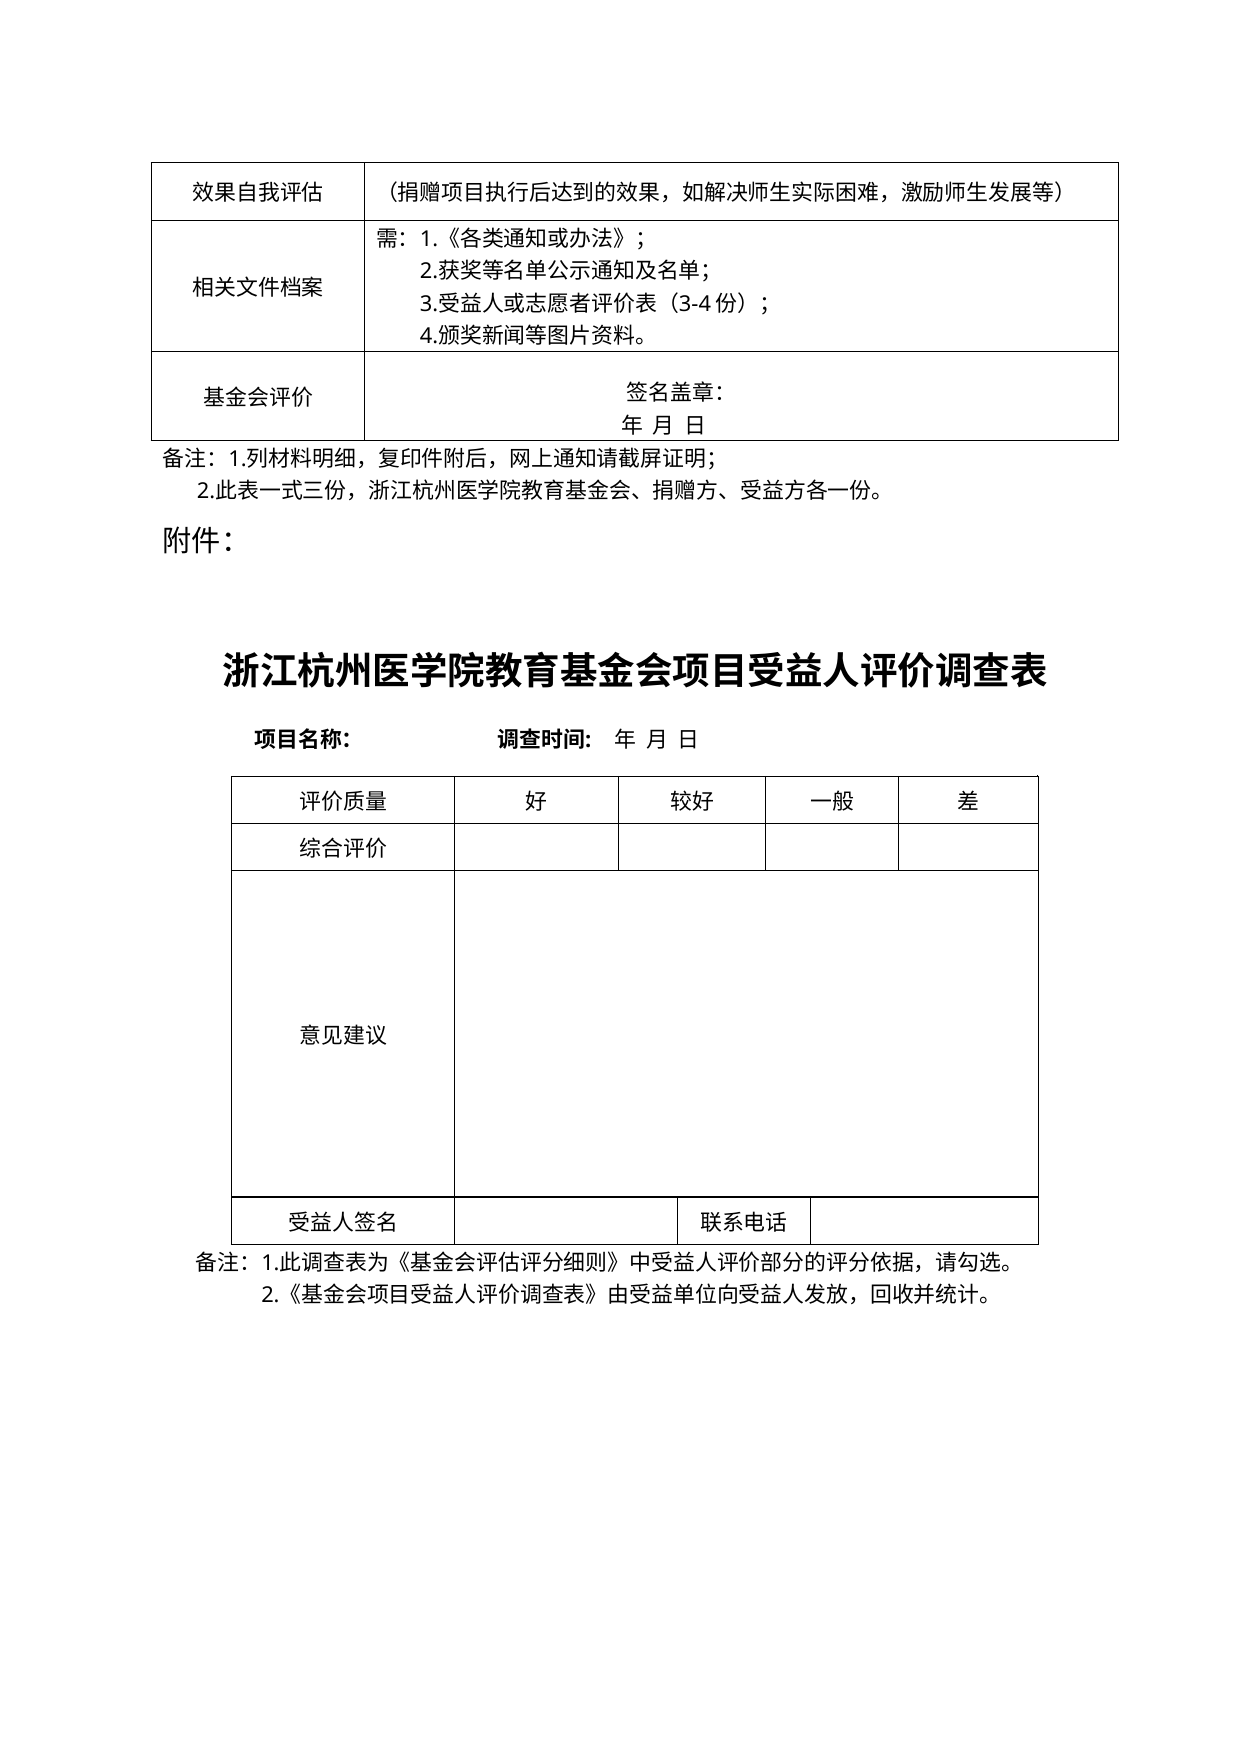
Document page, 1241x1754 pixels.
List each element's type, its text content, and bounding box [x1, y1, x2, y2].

text 2.此表一式三份，浙江杭州医学院教育基金会、捐赠方、受益方各一份。 [162, 473, 1107, 506]
table_cell 综合评价 [232, 824, 454, 870]
text 备注：1.列材料明细，复印件附后，网上通知请截屏证明； [162, 441, 1107, 473]
table_cell 好 [455, 777, 618, 823]
table_cell [899, 824, 1038, 870]
table_cell 评价质量 [232, 777, 454, 823]
text 附件： [162, 506, 1107, 571]
text 浙江杭州医学院教育基金会项目受益人评价调查表 [162, 636, 1107, 701]
table_cell 需：1.《各类通知或办法》； 2.获奖等名单公示通知及名单； 3.受益人或志愿者评价表（3-4份）； 4.颁奖新闻等图片资料。 [365, 221, 1118, 351]
text 备注：1.此调查表为《基金会评估评分细则》中受益人评价部分的评分依据，请勾选。 [162, 1245, 1107, 1277]
table_cell 基金会评价 [152, 352, 364, 440]
table_cell [455, 871, 1038, 1196]
table_cell 意见建议 [232, 871, 454, 1196]
table_cell 一般 [766, 777, 898, 823]
table_cell 受益人签名 [232, 1198, 454, 1244]
table_cell 效果自我评估 [152, 163, 364, 219]
table_header 项目名称： 调查时间: 年 月 日 [231, 701, 1038, 776]
table_cell 差 [899, 777, 1038, 823]
table_cell 签名盖章： 年 月 日 [365, 352, 1118, 440]
table_cell [455, 824, 618, 870]
table_cell [811, 1198, 1038, 1244]
table_cell 较好 [619, 777, 765, 823]
table_cell 联系电话 [678, 1198, 810, 1244]
table_cell [766, 824, 898, 870]
text 2.《基金会项目受益人评价调查表》由受益单位向受益人发放，回收并统计。 [162, 1277, 1107, 1310]
table_cell [619, 824, 765, 870]
table_cell 相关文件档案 [152, 221, 364, 351]
table_cell （捐赠项目执行后达到的效果，如解决师生实际困难，激励师生发展等） [365, 163, 1118, 219]
table_cell [455, 1198, 677, 1244]
